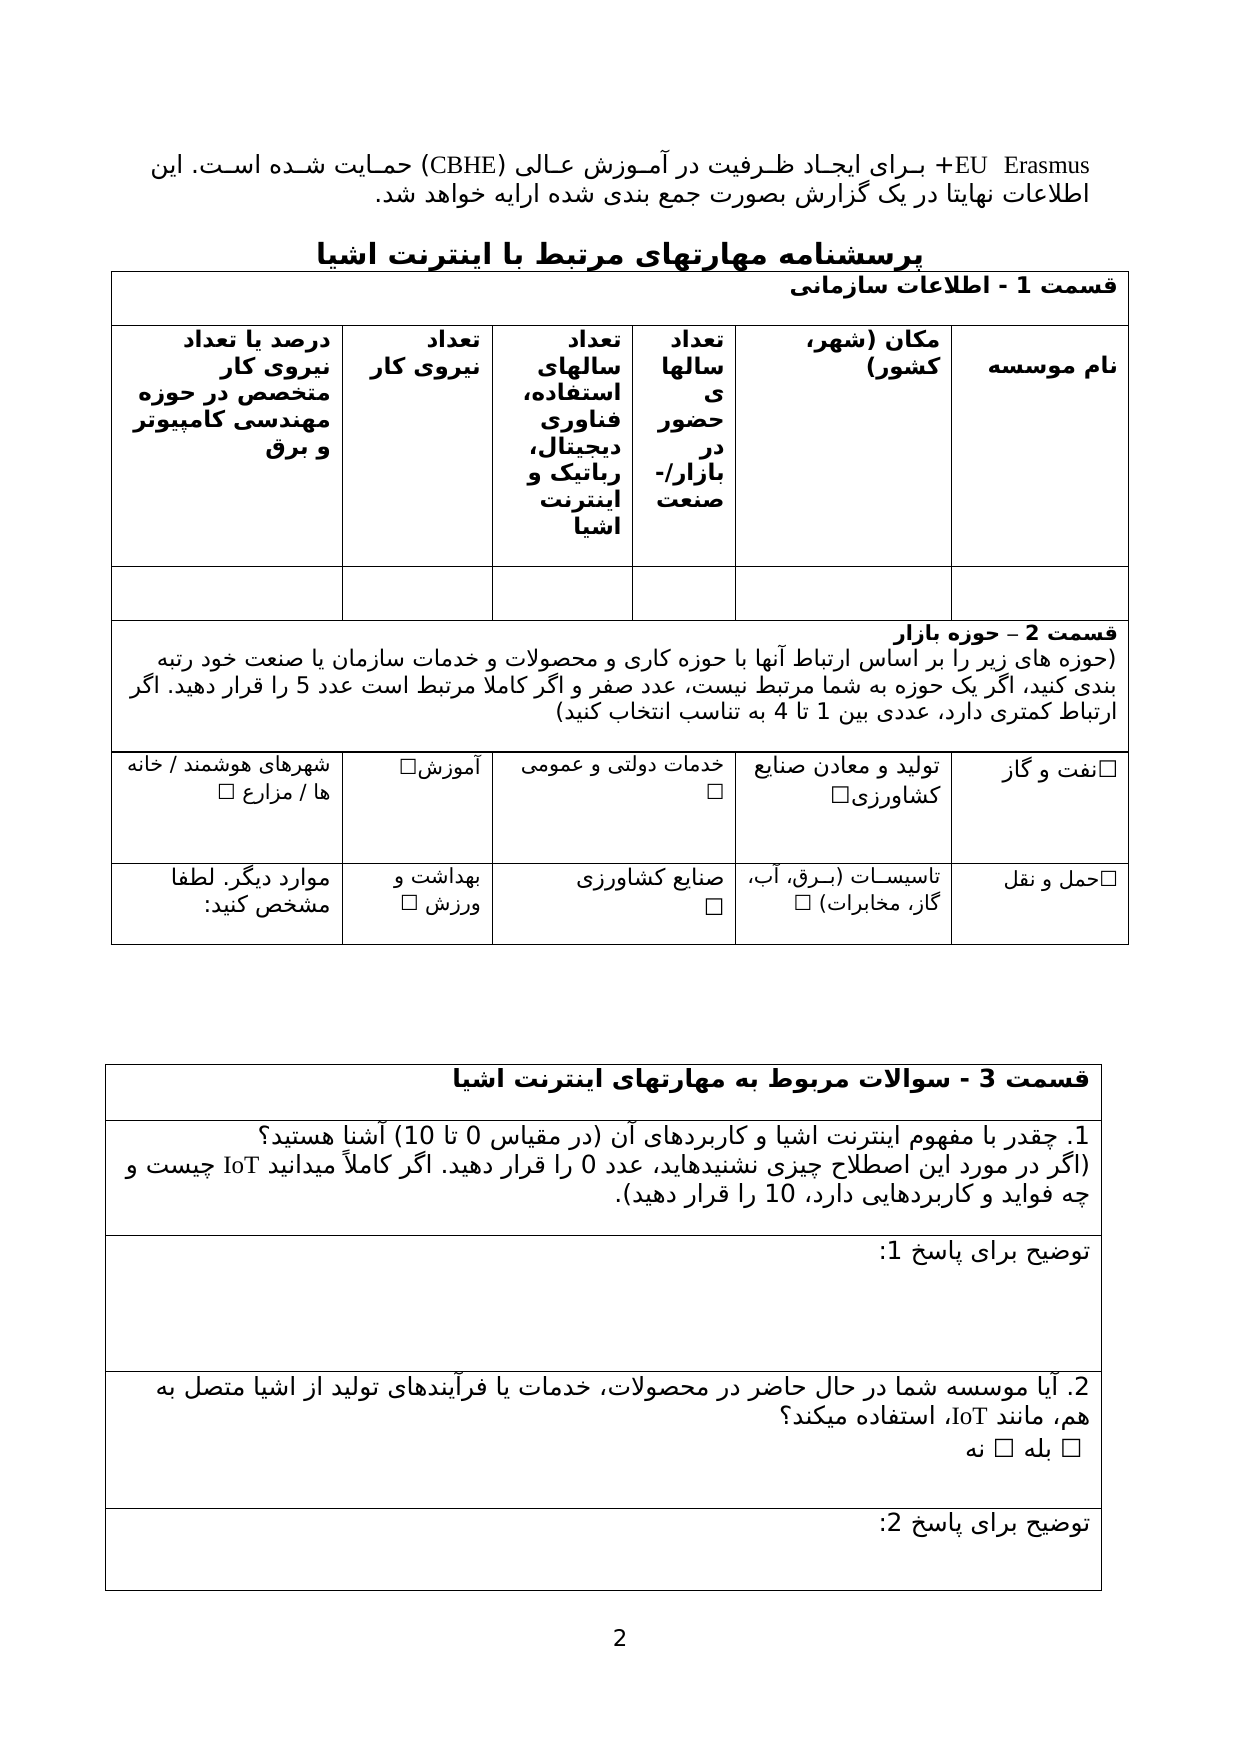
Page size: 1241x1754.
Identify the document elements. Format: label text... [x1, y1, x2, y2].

table_cell شهرهای هوشمند / خانه ها / مزارع ☐ [112, 753, 342, 863]
table_cell [633, 567, 735, 620]
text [150, 150, 1090, 208]
text پرسشنامه مهارتهای مرتبط با اینترنت اشیا [150, 237, 1090, 271]
table_cell صنایع کشاورزی ☐ [493, 864, 735, 944]
table_cell آموزش☐ [343, 753, 492, 863]
table_cell [112, 567, 342, 620]
table_cell حمل و نقل☐ [952, 864, 1128, 944]
table_cell بهداشت و ورزش ☐ [343, 864, 492, 944]
table_cell قسمت 2 – حوزه بازار (حوزه های زیر را بر اساس ارتباط آنها با حوزه کاری و محصولات و خدمات سازمان یا صنعت خود رتبه بندی کنید، اگر یک حوزه به شما مرتبط نیست، عدد صفر و اگر کاملا مرتبط است عدد 5 را قرار دهید. اگر ارتباط کمتری دارد، عددی بین 1 تا 4 به تناسب انتخاب کنید) [112, 621, 1128, 751]
table_cell [736, 567, 951, 620]
table_cell 1. چقدر با مفهوم اینترنت اشیا و کاربردهای آن (در مقیاس 0 تا 10) آشنا هستید؟ (اگر در مورد این اصطلاح چیزی نشنیدهاید، عدد 0 را قرار دهید. اگر کاملاً میدانید IoT چیست و چه فواید و کاربردهایی دارد، 10 را قرار دهید). [106, 1121, 1101, 1235]
table_cell مکان (شهر، کشور) [736, 326, 951, 566]
table_cell توضیح برای پاسخ 2: [106, 1509, 1101, 1590]
table_header قسمت 1 - اطلاعات سازمانی [112, 272, 1128, 325]
table_cell تاسیسات (برق، آب، گاز، مخابرات) ☐ [736, 864, 951, 944]
table_cell [493, 567, 632, 620]
table_cell نفت و گاز☐ [952, 753, 1128, 863]
table_cell درصد یا تعداد نیروی کار متخصص در حوزه مهندسی کامپیوتر و برق [112, 326, 342, 566]
table_cell خدمات دولتی و عمومی ☐ [493, 753, 735, 863]
table_cell تولید و معادن صنایع کشاورزی☐ [736, 753, 951, 863]
table_cell تعداد سالهای حضور در بازار/صنعت [633, 326, 735, 566]
table_header قسمت 3 - سوالات مربوط به مهارتهای اینترنت اشیا [106, 1065, 1101, 1120]
table_cell موارد دیگر. لطفا مشخص کنید: [112, 864, 342, 944]
table_cell تعداد سالهای استفاده، فناوری دیجیتال، رباتیک و اینترنت اشیا [493, 326, 632, 566]
table_cell نام موسسه [952, 326, 1128, 566]
table_cell [343, 567, 492, 620]
table_cell توضیح برای پاسخ 1: [106, 1236, 1101, 1371]
table_cell 2. آیا موسسه شما در حال حاضر در محصولات، خدمات یا فرآیندهای تولید از اشیا متصل به هم، مانند IoT، استفاده میکند؟ ☐ بله ☐ نه [106, 1372, 1101, 1507]
table_cell [952, 567, 1128, 620]
table_cell تعداد نیروی کار [343, 326, 492, 566]
